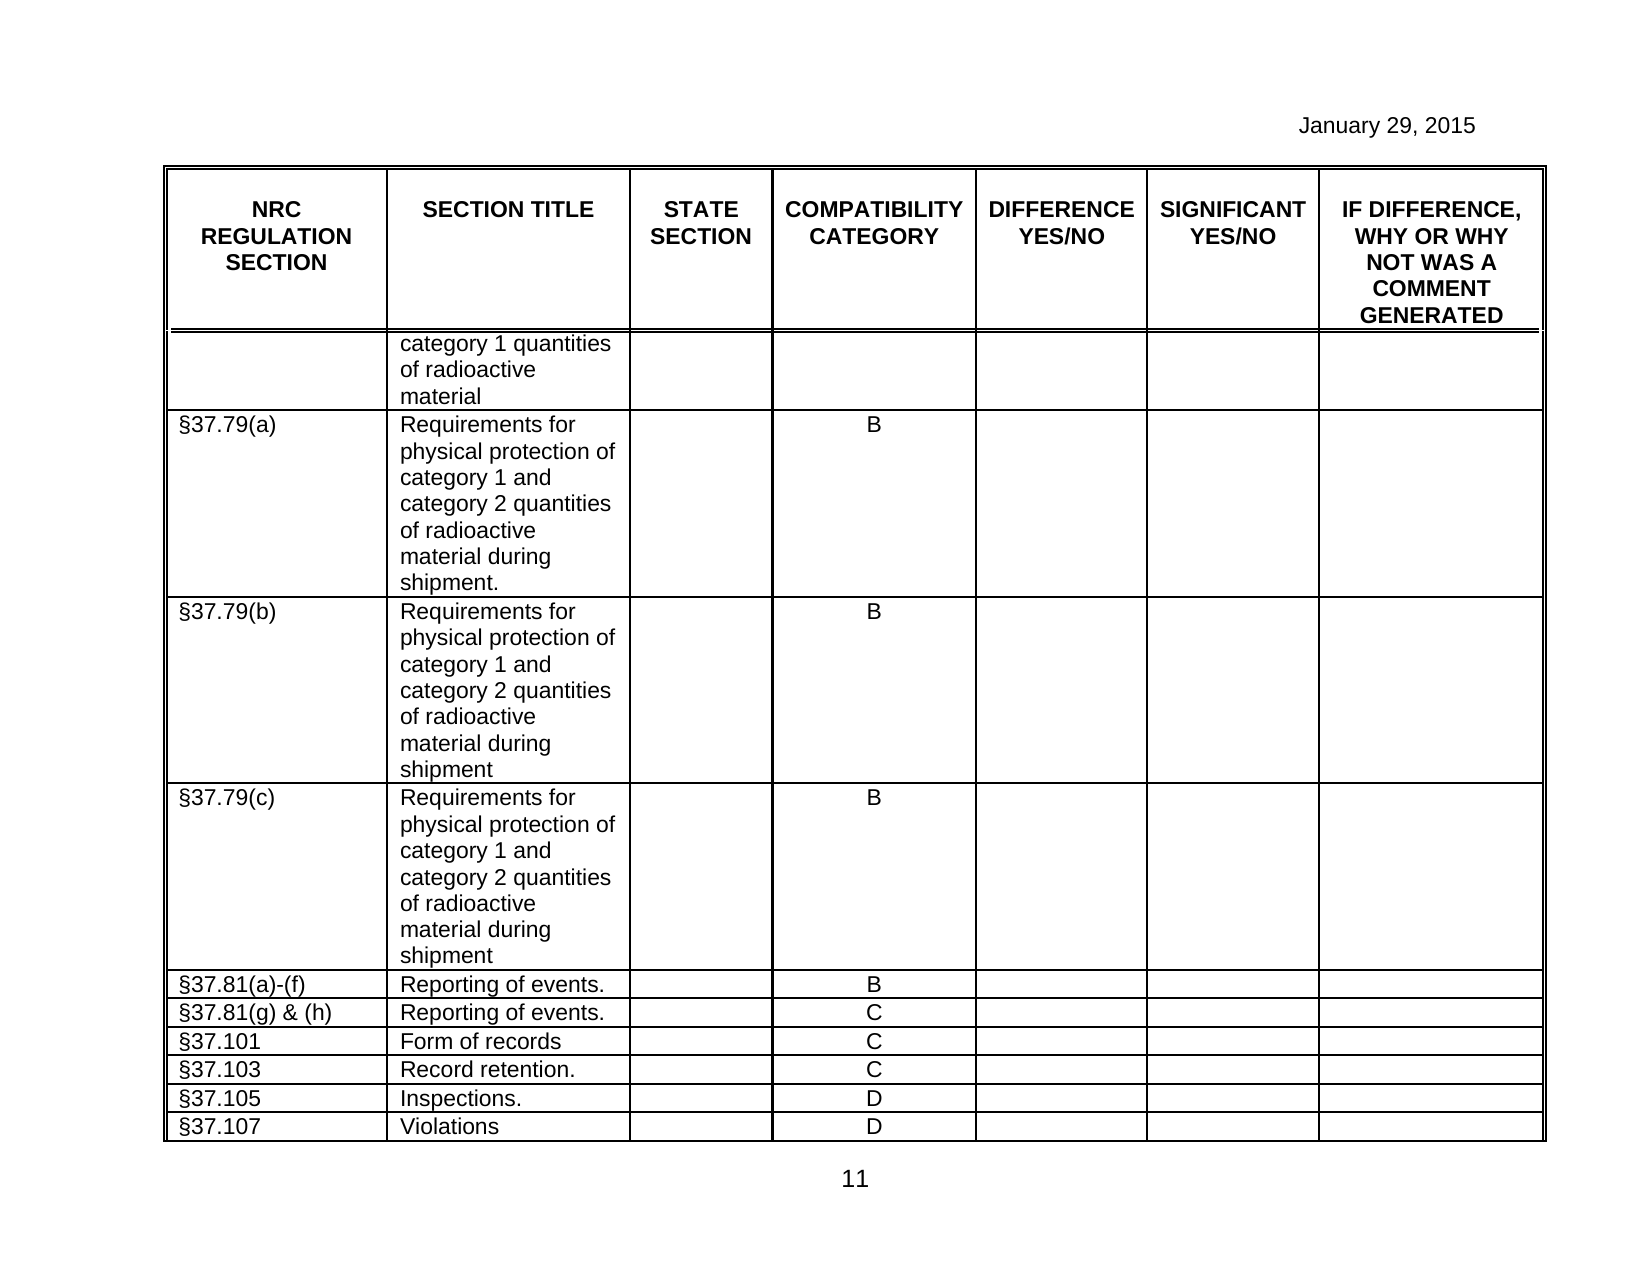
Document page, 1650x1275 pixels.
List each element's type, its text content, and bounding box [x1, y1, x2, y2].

table_cell C [774, 333, 975, 409]
table_cell [977, 1113, 1146, 1139]
table_cell [631, 411, 771, 596]
table_cell [1148, 971, 1318, 997]
table_cell [631, 999, 771, 1026]
table_cell [977, 784, 1146, 969]
table_cell [631, 1028, 771, 1054]
table_header NRC REGULATION SECTION [168, 170, 386, 328]
table_cell [977, 999, 1146, 1026]
table_cell Reporting of events. [388, 999, 629, 1026]
table_cell [1148, 1028, 1318, 1054]
table_cell [631, 1056, 771, 1083]
table_cell [1320, 999, 1542, 1026]
table_cell [1148, 999, 1318, 1026]
table_cell B [774, 411, 975, 596]
table_header COMPATIBILITY CATEGORY [774, 170, 975, 328]
table_header SIGNIFICANT YES/NO [1148, 170, 1318, 328]
table_cell [631, 784, 771, 969]
table_cell Reporting of events. [388, 971, 629, 997]
table_cell [1148, 598, 1318, 782]
table_cell [1320, 971, 1542, 997]
table_cell [1320, 598, 1542, 782]
table_cell Form of records [388, 1028, 629, 1054]
table_cell [631, 598, 771, 782]
table_cell [1148, 1085, 1318, 1111]
table_cell Record retention. [388, 1056, 629, 1083]
table_cell Requirements for physical protection of category 1 and category 2 quantities of radioactive material during shipment [388, 784, 629, 969]
table_header DIFFERENCE YES/NO [977, 170, 1146, 328]
table_cell [631, 333, 771, 409]
table_cell §37.107 [168, 1113, 386, 1139]
table_cell [1148, 784, 1318, 969]
table_cell [1320, 1085, 1542, 1111]
table_cell [1320, 1056, 1542, 1083]
table_cell [977, 598, 1146, 782]
table_cell [1148, 1056, 1318, 1083]
table_cell [977, 333, 1146, 409]
table_cell D [774, 1113, 975, 1139]
table_cell §37.77(f) [166, 328, 386, 409]
table_cell [1148, 333, 1318, 409]
table_cell [631, 971, 771, 997]
table_cell [977, 1056, 1146, 1083]
table_cell [631, 1085, 771, 1111]
table_cell D [774, 1085, 975, 1111]
table_cell Requirements for physical protection of category 1 and category 2 quantities of radioactive material during shipment. [388, 411, 629, 596]
table_cell §37.81(a)-(f) [168, 971, 386, 997]
table_cell §37.105 [168, 1085, 386, 1111]
table_header STATE SECTION [631, 170, 771, 328]
table_cell [977, 1028, 1146, 1054]
table_cell §37.79(a) [168, 411, 386, 596]
table_cell §37.103 [168, 1056, 386, 1083]
table_cell [977, 1085, 1146, 1111]
table_cell [1320, 411, 1542, 596]
table_cell [1320, 1028, 1542, 1054]
table_cell C [774, 1056, 975, 1083]
table_cell B [774, 971, 975, 997]
table_cell §37.79(b) [168, 598, 386, 782]
table_cell [977, 411, 1146, 596]
table_cell [1320, 328, 1544, 409]
table_cell [1320, 784, 1542, 969]
table_cell C [774, 999, 975, 1026]
table_cell §37.79(c) [168, 784, 386, 969]
table_cell Violations [388, 1113, 629, 1139]
table_cell B [774, 598, 975, 782]
table_cell [631, 1113, 771, 1139]
table_header IF DIFFERENCE, WHY OR WHY NOT WAS A COMMENT GENERATED [1320, 170, 1542, 328]
table_cell C [774, 1028, 975, 1054]
table_cell [1148, 1113, 1318, 1139]
table_cell B [774, 784, 975, 969]
table_cell Advance notification of shipment of category 1 quantities of radioactive material [388, 333, 629, 409]
table_cell Inspections. [388, 1085, 629, 1111]
table_cell §37.101 [168, 1028, 386, 1054]
table_cell §37.81(g) & (h) [168, 999, 386, 1026]
table_cell [977, 971, 1146, 997]
table_header SECTION TITLE [388, 170, 629, 328]
table_cell Requirements for physical protection of category 1 and category 2 quantities of radioactive material during shipment [388, 598, 629, 782]
table_cell [1320, 1113, 1542, 1139]
table_cell [1148, 411, 1318, 596]
